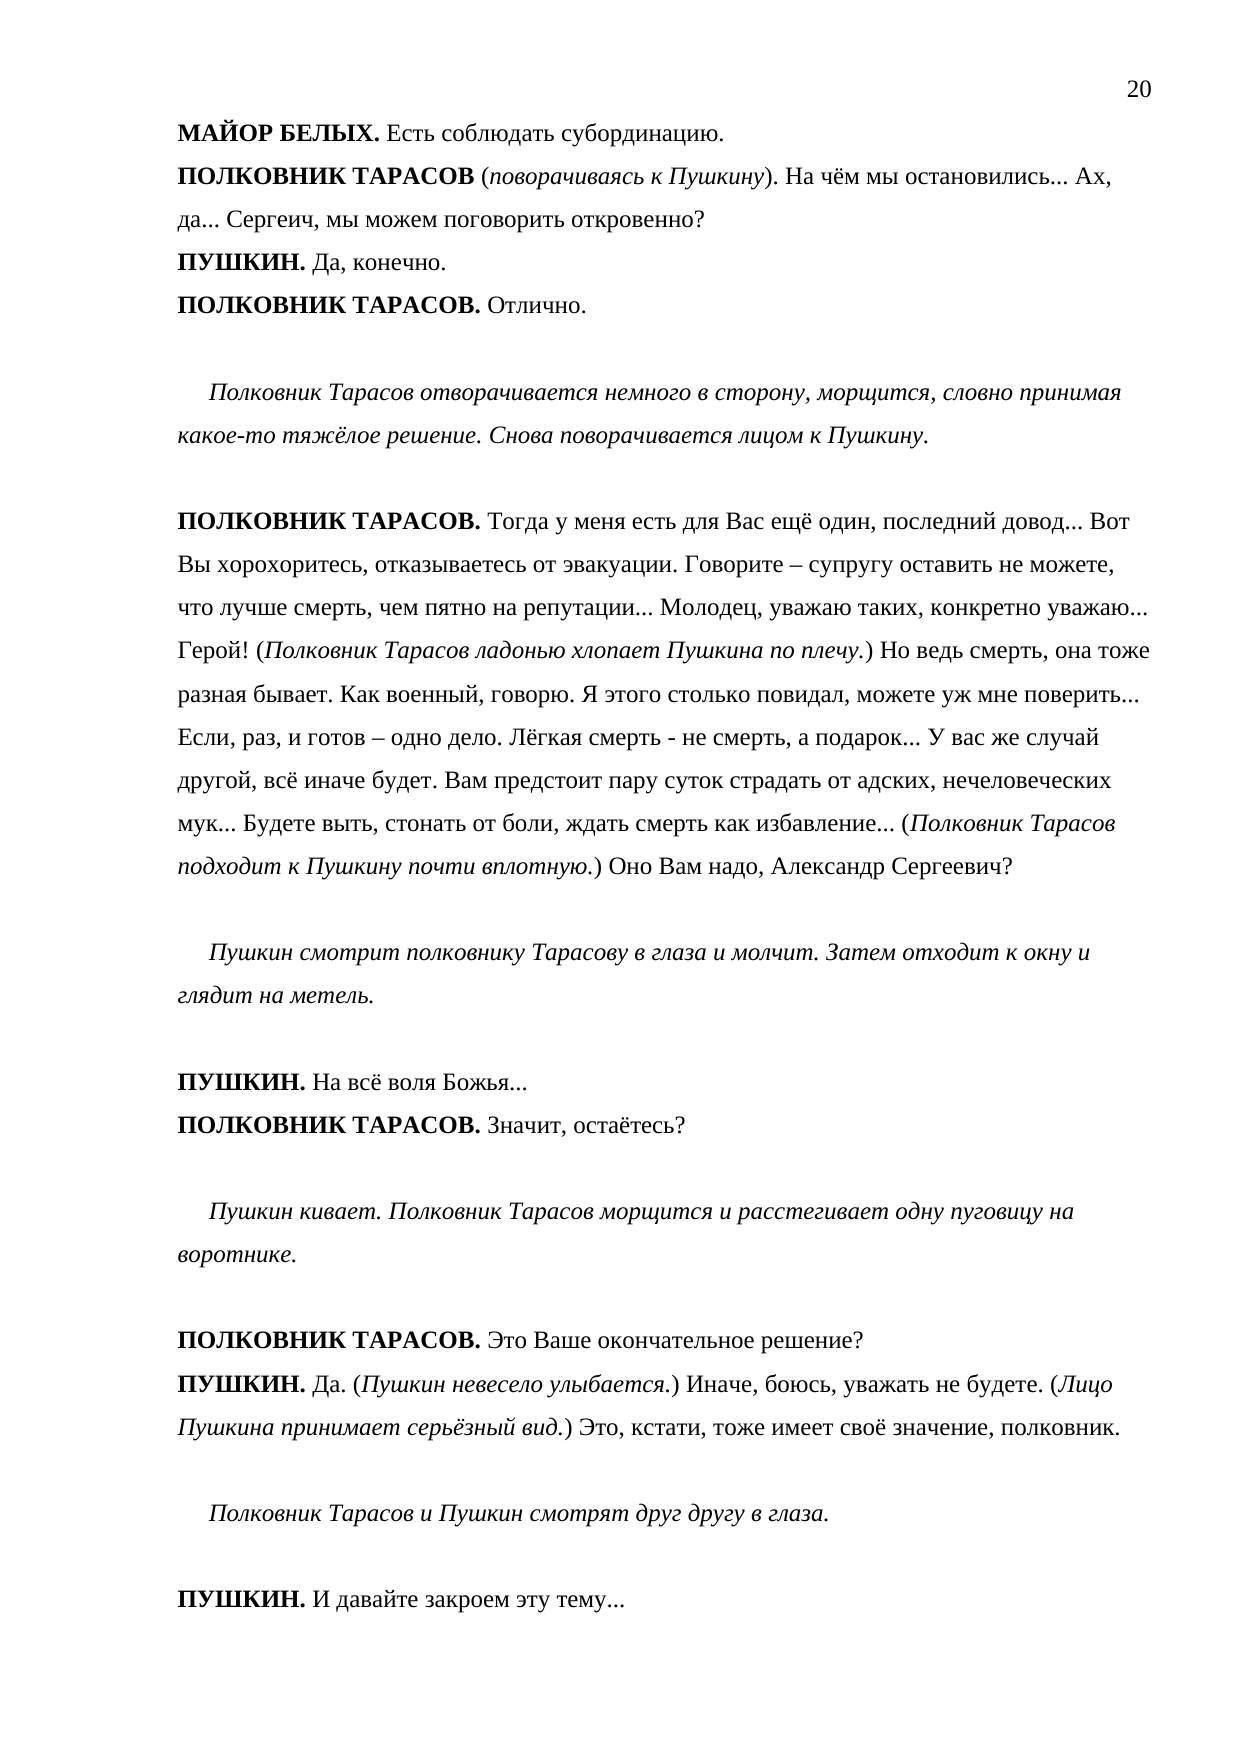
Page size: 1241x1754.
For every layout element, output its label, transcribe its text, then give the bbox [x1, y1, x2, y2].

text ПОЛКОВНИК ТАРАСОВ. Значит, остаётесь? [177, 1110, 1152, 1139]
text ПОЛКОВНИК ТАРАСОВ. Это Ваше окончательное решение? [177, 1326, 1152, 1354]
text Пушкин кивает. Полковник Тарасов морщится и расстегивает одну пуговицу на воротнике. [177, 1196, 1152, 1268]
text Полковник Тарасов отворачивается немного в сторону, морщится, словно принимая какое-то тяжёлое решение. Снова поворачивается лицом к Пушкину. [177, 377, 1152, 449]
text ПУШКИН. На всё воля Божья... [177, 1067, 1152, 1096]
text Пушкин смотрит полковнику Тарасову в глаза и молчит. Затем отходит к окну и глядит на метель. [177, 937, 1152, 1009]
text ПУШКИН. Да, конечно. [177, 247, 1152, 276]
text Полковник Тарасов и Пушкин смотрят друг другу в глаза. [177, 1498, 1152, 1527]
text ПОЛКОВНИК ТАРАСОВ (поворачиваясь к Пушкину). На чём мы остановились... Ах, да... Сергеич, мы можем поговорить откровенно? [177, 161, 1152, 233]
text МАЙОР БЕЛЫХ. Есть соблюдать субординацию. [177, 118, 1152, 147]
text ПОЛКОВНИК ТАРАСОВ. Отлично. [177, 291, 1152, 319]
text ПУШКИН. Да. (Пушкин невесело улыбается.) Иначе, боюсь, уважать не будете. (Лицо Пушкина принимает серьёзный вид.) Это, кстати, тоже имеет своё значение, полковник. [177, 1369, 1152, 1441]
text ПОЛКОВНИК ТАРАСОВ. Тогда у меня есть для Вас ещё один, последний довод... Вот Вы хорохоритесь, отказываетесь от эвакуации. Говорите – супругу оставить не можете, что лучше смерть, чем пятно на репутации... Молодец, уважаю таких, конкретно уважаю... Герой! (Полковник Тарасов ладонью хлопает Пушкина по плечу.) Но ведь смерть, она тоже разная бывает. Как военный, говорю. Я этого столько повидал, можете уж мне поверить... Если, раз, и готов – одно дело. Лёгкая смерть - не смерть, а подарок... У вас же случай другой, всё иначе будет. Вам предстоит пару суток страдать от адских, нечеловеческих мук... Будете выть, стонать от боли, ждать смерть как избавление... (Полковник Тарасов подходит к Пушкину почти вплотную.) Оно Вам надо, Александр Сергеевич? [177, 506, 1152, 880]
text ПУШКИН. И давайте закроем эту тему... [177, 1584, 1152, 1613]
